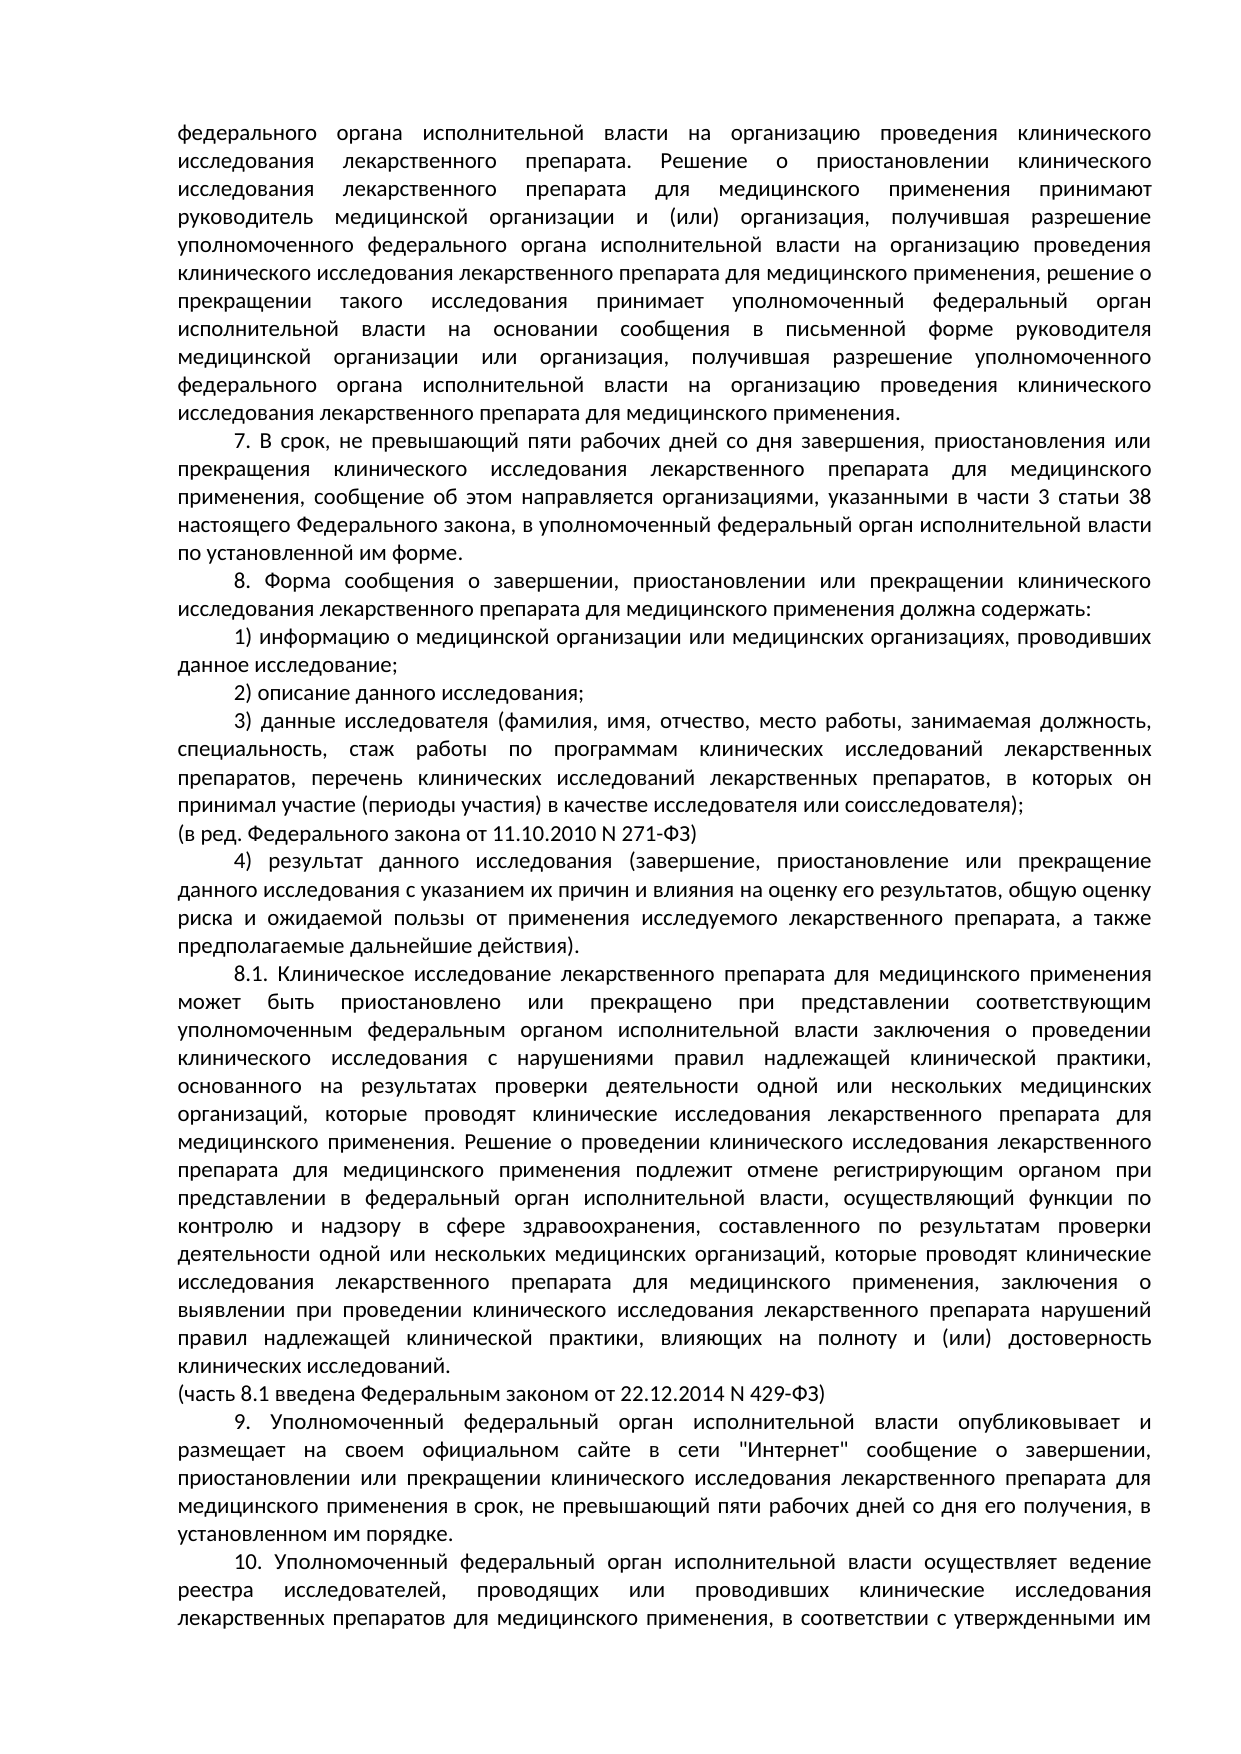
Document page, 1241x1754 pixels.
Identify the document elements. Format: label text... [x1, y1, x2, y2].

text 8.1. Клиническое исследование лекарственного препарата для медицинского применения может быть приостановлено или прекращено при представлении соответствующим уполномоченным федеральным органом исполнительной власти заключения о проведении клинического исследования с нарушениями правил надлежащей клинической практики, основанного на результатах проверки деятельности одной или нескольких медицинских организаций, которые проводят клинические исследования лекарственного препарата для медицинского применения. Решение о проведении клинического исследования лекарственного препарата для медицинского применения подлежит отмене регистрирующим органом при представлении в федеральный орган исполнительной власти, осуществляющий функции по контролю и надзору в сфере здравоохранения, составленного по результатам проверки деятельности одной или нескольких медицинских организаций, которые проводят клинические исследования лекарственного препарата для медицинского применения, заключения о выявлении при проведении клинического исследования лекарственного препарата нарушений правил надлежащей клинической практики, влияющих на полноту и (или) достоверность клинических исследований. [177, 959, 1152, 1379]
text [177, 118, 1152, 426]
text 2) описание данного исследования; [177, 678, 1152, 707]
text 3) данные исследователя (фамилия, имя, отчество, место работы, занимаемая должность, специальность, стаж работы по программам клинических исследований лекарственных препаратов, перечень клинических исследований лекарственных препаратов, в которых он принимал участие (периоды участия) в качестве исследователя или соисследователя); [177, 707, 1152, 819]
text 7. В срок, не превышающий пяти рабочих дней со дня завершения, приостановления или прекращения клинического исследования лекарственного препарата для медицинского применения, сообщение об этом направляется организациями, указанными в части 3 статьи 38 настоящего Федерального закона, в уполномоченный федеральный орган исполнительной власти по установленной им форме. [177, 426, 1152, 566]
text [177, 1547, 1152, 1631]
text (часть 8.1 введена Федеральным законом от 22.12.2014 N 429-ФЗ) [177, 1379, 1152, 1407]
text 8. Форма сообщения о завершении, приостановлении или прекращении клинического исследования лекарственного препарата для медицинского применения должна содержать: [177, 566, 1152, 622]
text 1) информацию о медицинской организации или медицинских организациях, проводивших данное исследование; [177, 622, 1152, 678]
text 4) результат данного исследования (завершение, приостановление или прекращение данного исследования с указанием их причин и влияния на оценку его результатов, общую оценку риска и ожидаемой пользы от применения исследуемого лекарственного препарата, а также предполагаемые дальнейшие действия). [177, 847, 1152, 959]
text 9. Уполномоченный федеральный орган исполнительной власти опубликовывает и размещает на своем официальном сайте в сети "Интернет" сообщение о завершении, приостановлении или прекращении клинического исследования лекарственного препарата для медицинского применения в срок, не превышающий пяти рабочих дней со дня его получения, в установленном им порядке. [177, 1407, 1152, 1547]
text (в ред. Федерального закона от 11.10.2010 N 271-ФЗ) [177, 819, 1152, 847]
